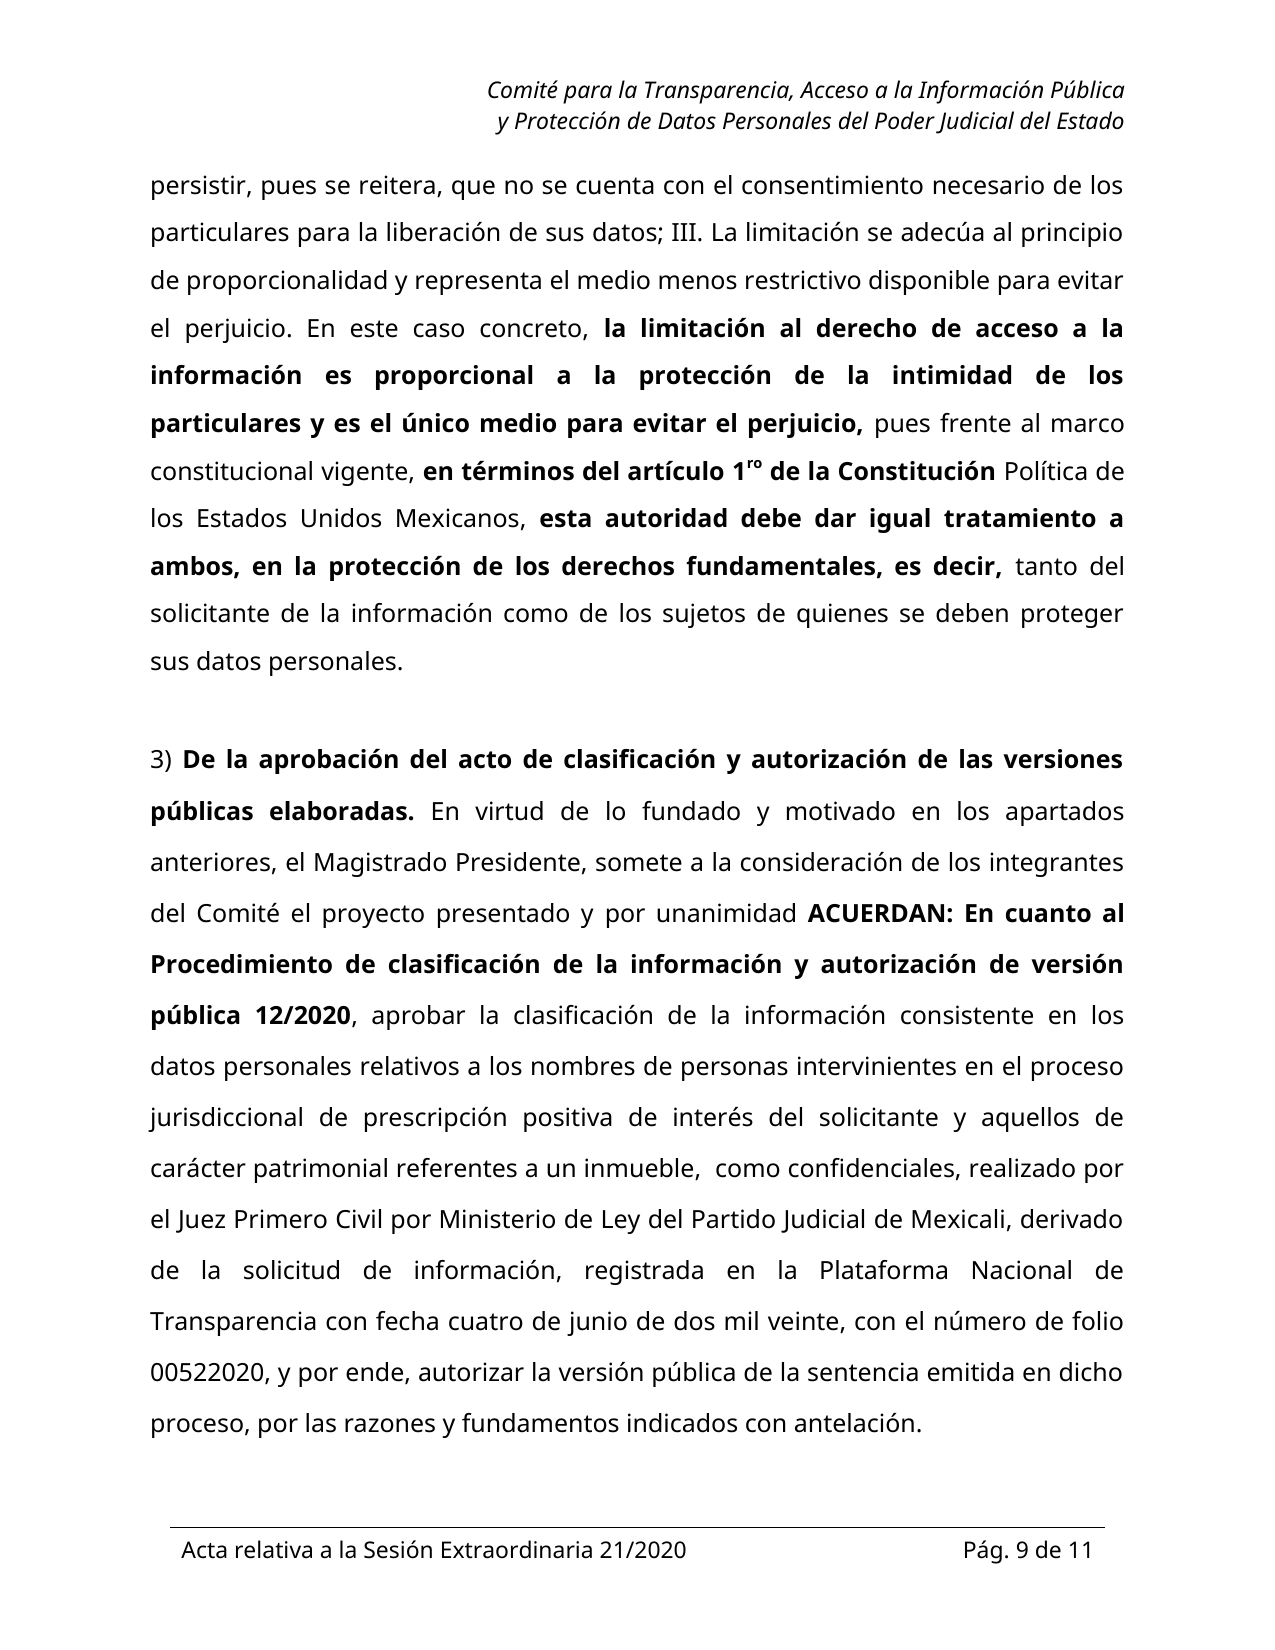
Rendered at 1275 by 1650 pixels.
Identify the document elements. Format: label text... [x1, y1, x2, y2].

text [150, 167, 1125, 678]
text 3) De la aprobación del acto de clasificación y autorización de las versiones públicas elaboradas. En virtud de lo fundado y motivado en los apartados anteriores, el Magistrado Presidente, somete a la consideración de los integrantes del Comité el proyecto presentado y por unanimidad ACUERDAN: En cuanto al Procedimiento de clasificación de la información y autorización de versión pública 12/2020, aprobar la clasificación de la información consistente en los datos personales relativos a los nombres de personas intervinientes en el proceso jurisdiccional de prescripción positiva de interés del solicitante y aquellos de carácter patrimonial referentes a un inmueble, como confidenciales, realizado por el Juez Primero Civil por Ministerio de Ley del Partido Judicial de Mexicali, derivado de la solicitud de información, registrada en la Plataforma Nacional de Transparencia con fecha cuatro de junio de dos mil veinte, con el número de folio 00522020, y por ende, autorizar la versión pública de la sentencia emitida en dicho proceso, por las razones y fundamentos indicados con antelación. [150, 742, 1125, 1440]
